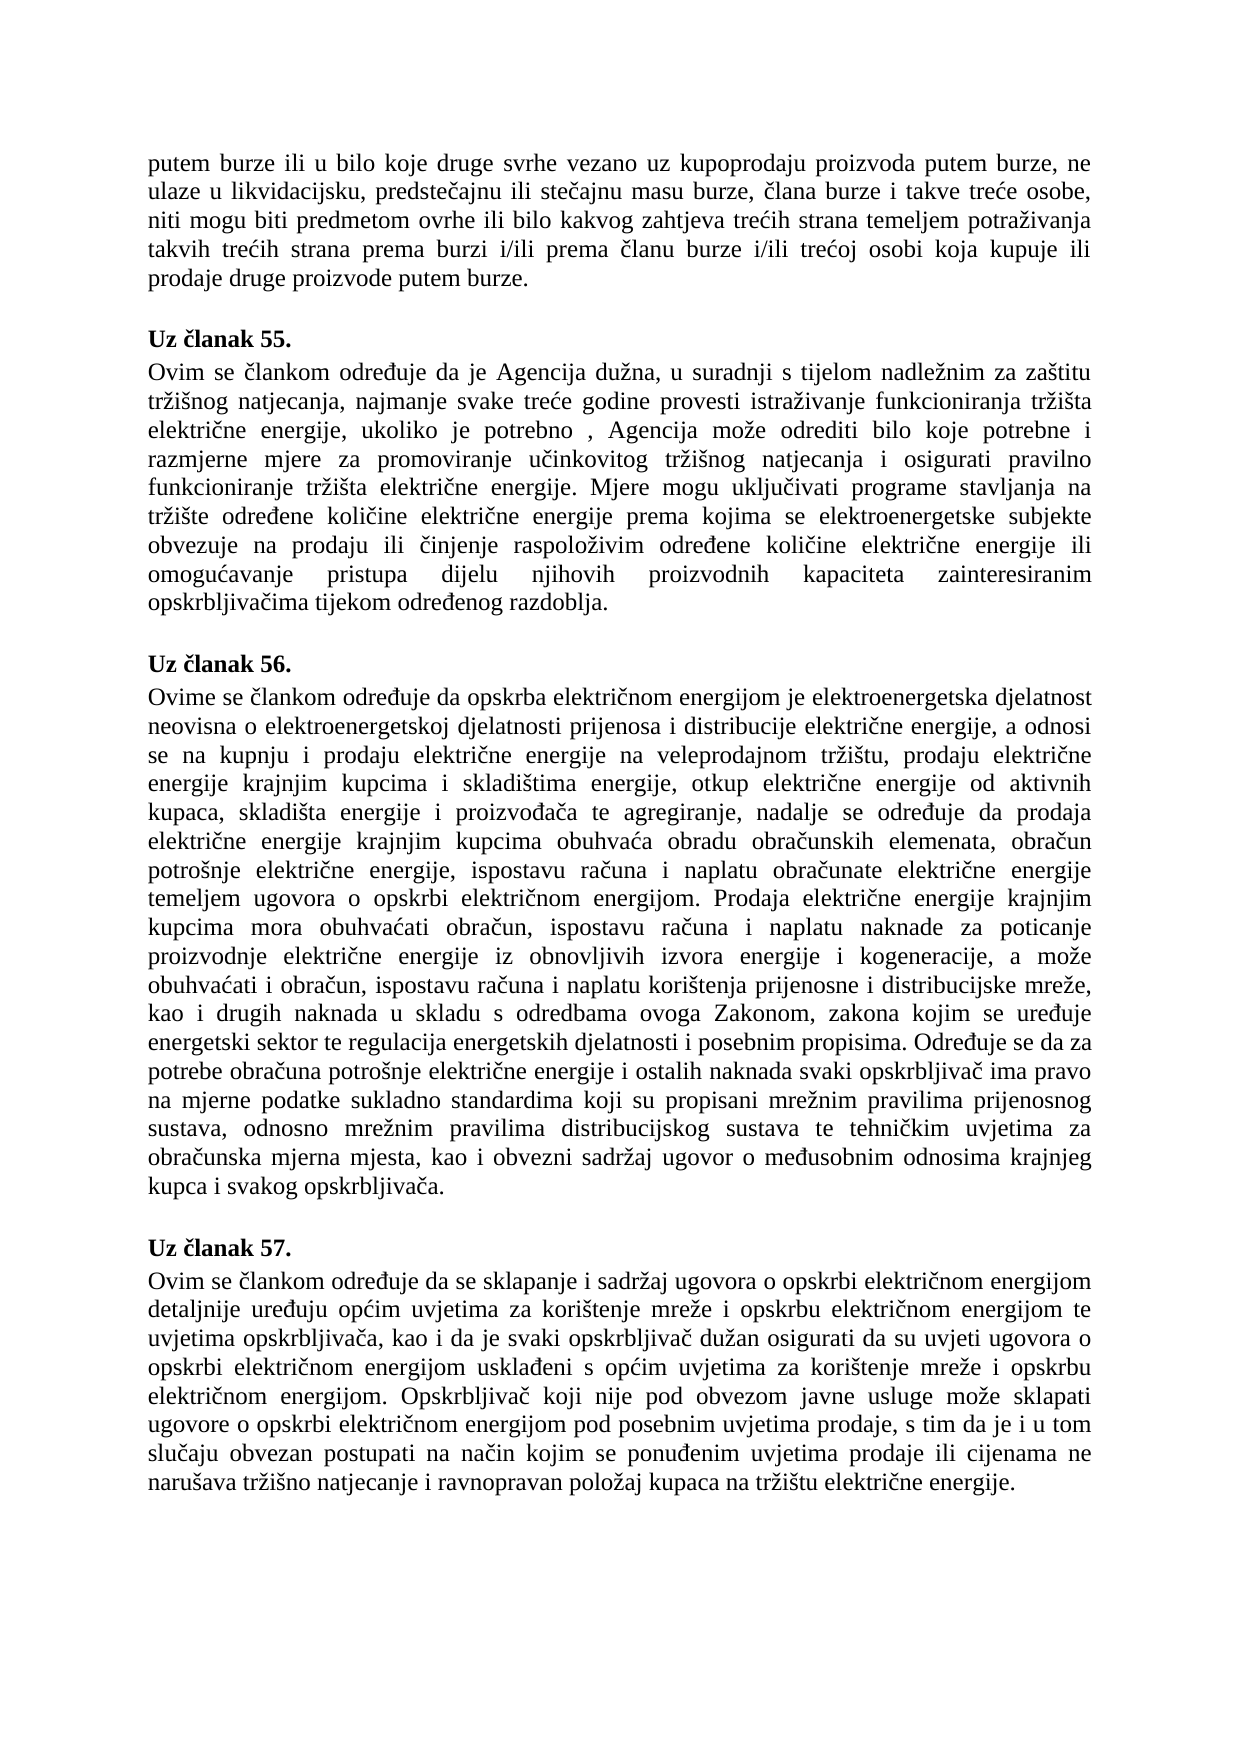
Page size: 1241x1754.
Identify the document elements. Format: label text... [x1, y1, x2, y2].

list Ovime se člankom određuje da opskrba električnom energijom je elektroenergetska djelatnost neovisna o elektroenergetskoj djelatnosti prijenosa i distribucije električne energije, a odnosi se na kupnju i prodaju električne energije na veleprodajnom tržištu, prodaju električne energije krajnjim kupcima i skladištima energije, otkup električne energije od aktivnih kupaca, skladišta energije i proizvođača te agregiranje, nadalje se određuje da prodaja električne energije krajnjim kupcima obuhvaća obradu obračunskih elemenata, obračun potrošnje električne energije, ispostavu računa i naplatu obračunate električne energije temeljem ugovora o opskrbi električnom energijom. Prodaja električne energije krajnjim kupcima mora obuhvaćati obračun, ispostavu računa i naplatu naknade za poticanje proizvodnje električne energije iz obnovljivih izvora energije i kogeneracije, a može obuhvaćati i obračun, ispostavu računa i naplatu korištenja prijenosne i distribucijske mreže, kao i drugih naknada u skladu s odredbama ovoga Zakonom, zakona kojim se uređuje energetski sektor te regulacija energetskih djelatnosti i posebnim propisima. Određuje se da za potrebe obračuna potrošnje električne energije i ostalih naknada svaki opskrbljivač ima pravo na mjerne podatke sukladno standardima koji su propisani mrežnim pravilima prijenosnog sustava, odnosno mrežnim pravilima distribucijskog sustava te tehničkim uvjetima za obračunska mjerna mjesta, kao i obvezni sadržaj ugovor o međusobnim odnosima krajnjeg kupca i svakog opskrbljivača. [148, 682, 1093, 1200]
text Ovim se člankom određuje da je Agencija dužna, u suradnji s tijelom nadležnim za zaštitu tržišnog natjecanja, najmanje svake treće godine provesti istraživanje funkcioniranja tržišta električne energije, ukoliko je potrebno , Agencija može odrediti bilo koje potrebne i razmjerne mjere za promoviranje učinkovitog tržišnog natjecanja i osigurati pravilno funkcioniranje tržišta električne energije. Mjere mogu uključivati programe stavljanja na tržište određene količine električne energije prema kojima se elektroenergetske subjekte obvezuje na prodaju ili činjenje raspoloživim određene količine električne energije ili omogućavanje pristupa dijelu njihovih proizvodnih kapaciteta zainteresiranim opskrbljivačima tijekom određenog razdoblja. [148, 357, 1093, 616]
text Uz članak 55. [148, 324, 1093, 353]
list Ovim se člankom određuje da se sklapanje i sadržaj ugovora o opskrbi električnom energijom detaljnije uređuju općim uvjetima za korištenje mreže i opskrbu električnom energijom te uvjetima opskrbljivača, kao i da je svaki opskrbljivač dužan osigurati da su uvjeti ugovora o opskrbi električnom energijom usklađeni s općim uvjetima za korištenje mreže i opskrbu električnom energijom. Opskrbljivač koji nije pod obvezom javne usluge može sklapati ugovore o opskrbi električnom energijom pod posebnim uvjetima prodaje, s tim da je i u tom slučaju obvezan postupati na način kojim se ponuđenim uvjetima prodaje ili cijenama ne narušava tržišno natjecanje i ravnopravan položaj kupaca na tržištu električne energije. [148, 1266, 1093, 1496]
text Uz članak 56. [148, 649, 1093, 678]
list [148, 148, 1093, 291]
text Uz članak 57. [148, 1233, 1093, 1261]
